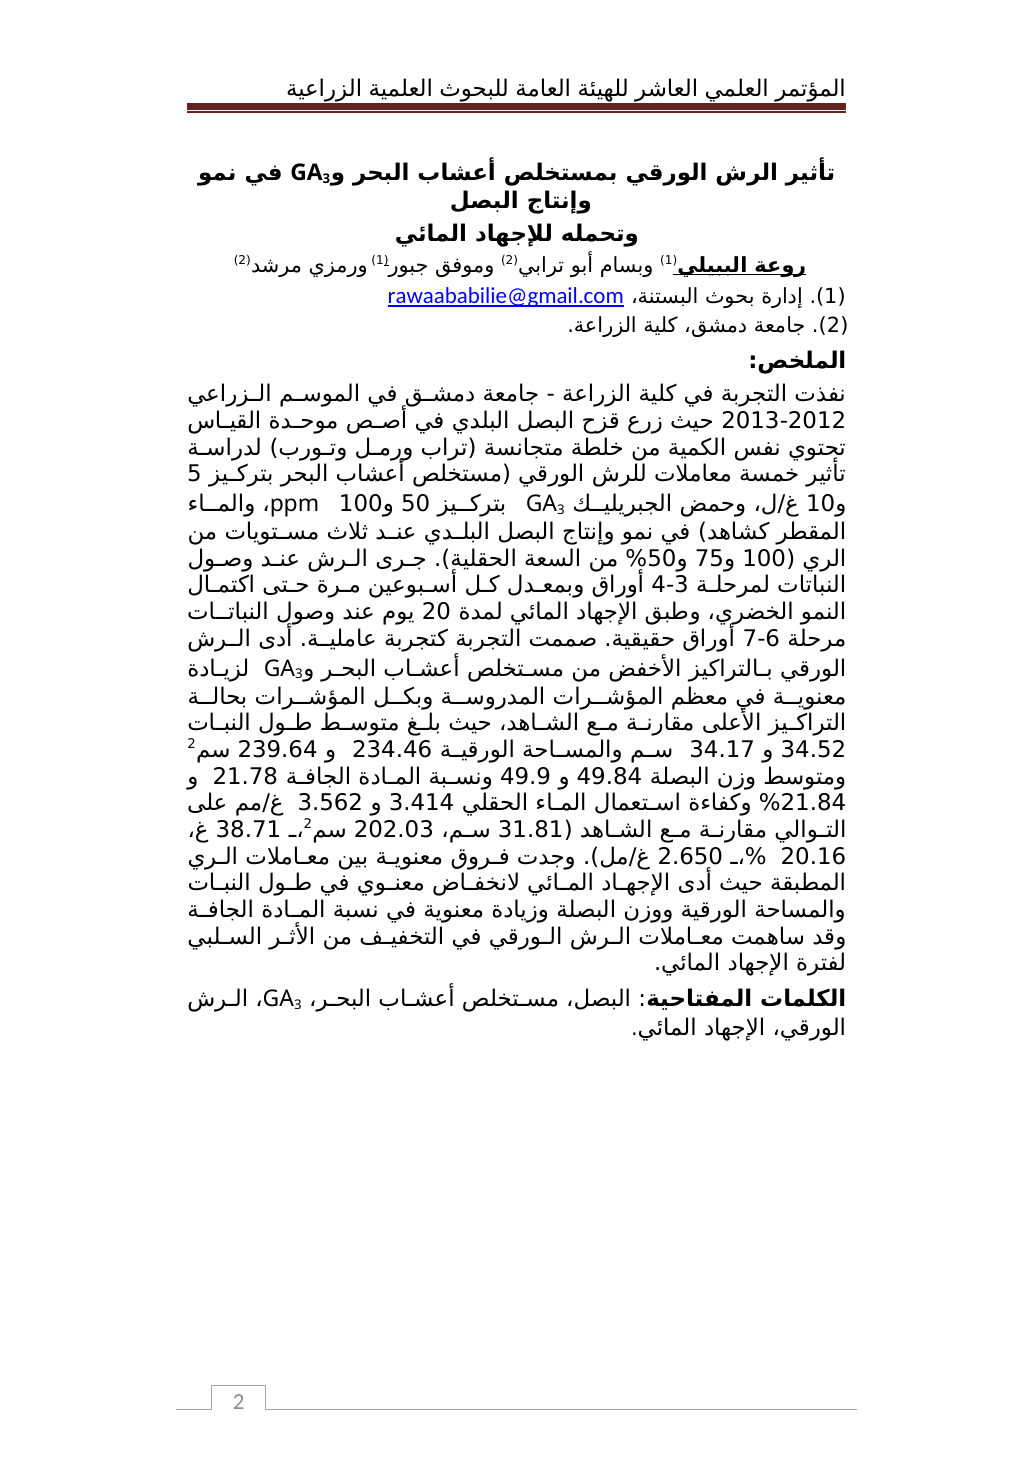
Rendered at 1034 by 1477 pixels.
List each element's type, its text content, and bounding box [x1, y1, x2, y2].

text روعة الببيلي(1) وبسام أبو ترابي(2) وموفق جبور(1) ورمزي مرشد(2) [187, 253, 846, 278]
text وتحمله للإجهاد المائي [187, 220, 846, 247]
text تأثير الرش الورقي بمستخلص أعشاب البحر وGA3 في نمو وإنتاج البصل [187, 156, 846, 214]
list (2). جامعة دمشق، كلية الزراعة. [187, 313, 848, 338]
text نفذت التجربة في كلية الزراعة - جامعة دمشق في الموسم الزراعي 2012-2013 حيث زرع قزح البصل البلدي في أصص موحدة القياس تحتوي نفس الكمية من خلطة متجانسة (تراب ورمل وتورب) لدراسة تأثير خمسة معاملات للرش الورقي (مستخلص أعشاب البحر بتركيز 5 و10 غ/ل، وحمض الجبريليك GA3 بتركيز 50 و100 ppm، والماء المقطر كشاهد) في نمو وإنتاج البصل البلدي عند ثلاث مستويات من الري (100 و75 و50% من السعة الحقلية). جرى الرش عند وصول النباتات لمرحلة 3-4 أوراق وبمعدل كل أسبوعين مرة حتى اكتمال النمو الخضري، وطبق الإجهاد المائي لمدة 20 يوم عند وصول النباتات مرحلة 6-7 أوراق حقيقية. صممت التجربة كتجربة عاملية. أدى الرش الورقي بالتراكيز الأخفض من مستخلص أعشاب البحر وGA3 لزيادة معنوية في معظم المؤشرات المدروسة وبكل المؤشرات بحالة التراكيز الأعلى مقارنة مع الشاهد، حيث بلغ متوسط طول النبات 34.52 و 34.17 سم والمساحة الورقية 234.46 و 239.64 سم2 ومتوسط وزن البصلة 49.84 و 49.9 ونسبة المادة الجافة 21.78 و 21.84% وكفاءة استعمال الماء الحقلي 3.414 و 3.562 غ/مم على التوالي مقارنة مع الشاهد (31.81 سم، 202.03 سم2، 38.71 غ، 20.16 %، 2.650 غ/مل). وجدت فروق معنوية بين معاملات الري المطبقة حيث أدى الإجهاد المائي لانخفاض معنوي في طول النبات والمساحة الورقية ووزن البصلة وزيادة معنوية في نسبة المادة الجافة وقد ساهمت معاملات الرش الورقي في التخفيف من الأثر السلبي لفترة الإجهاد المائي. [187, 380, 846, 976]
text الملخص: [187, 347, 846, 374]
text الكلمات المفتاحية: البصل، مستخلص أعشاب البحر، GA3، الرش الورقي، الإجهاد المائي. [187, 982, 846, 1040]
list (1). إدارة بحوث البستنة، rawaababilie@gmail.com [187, 281, 846, 309]
